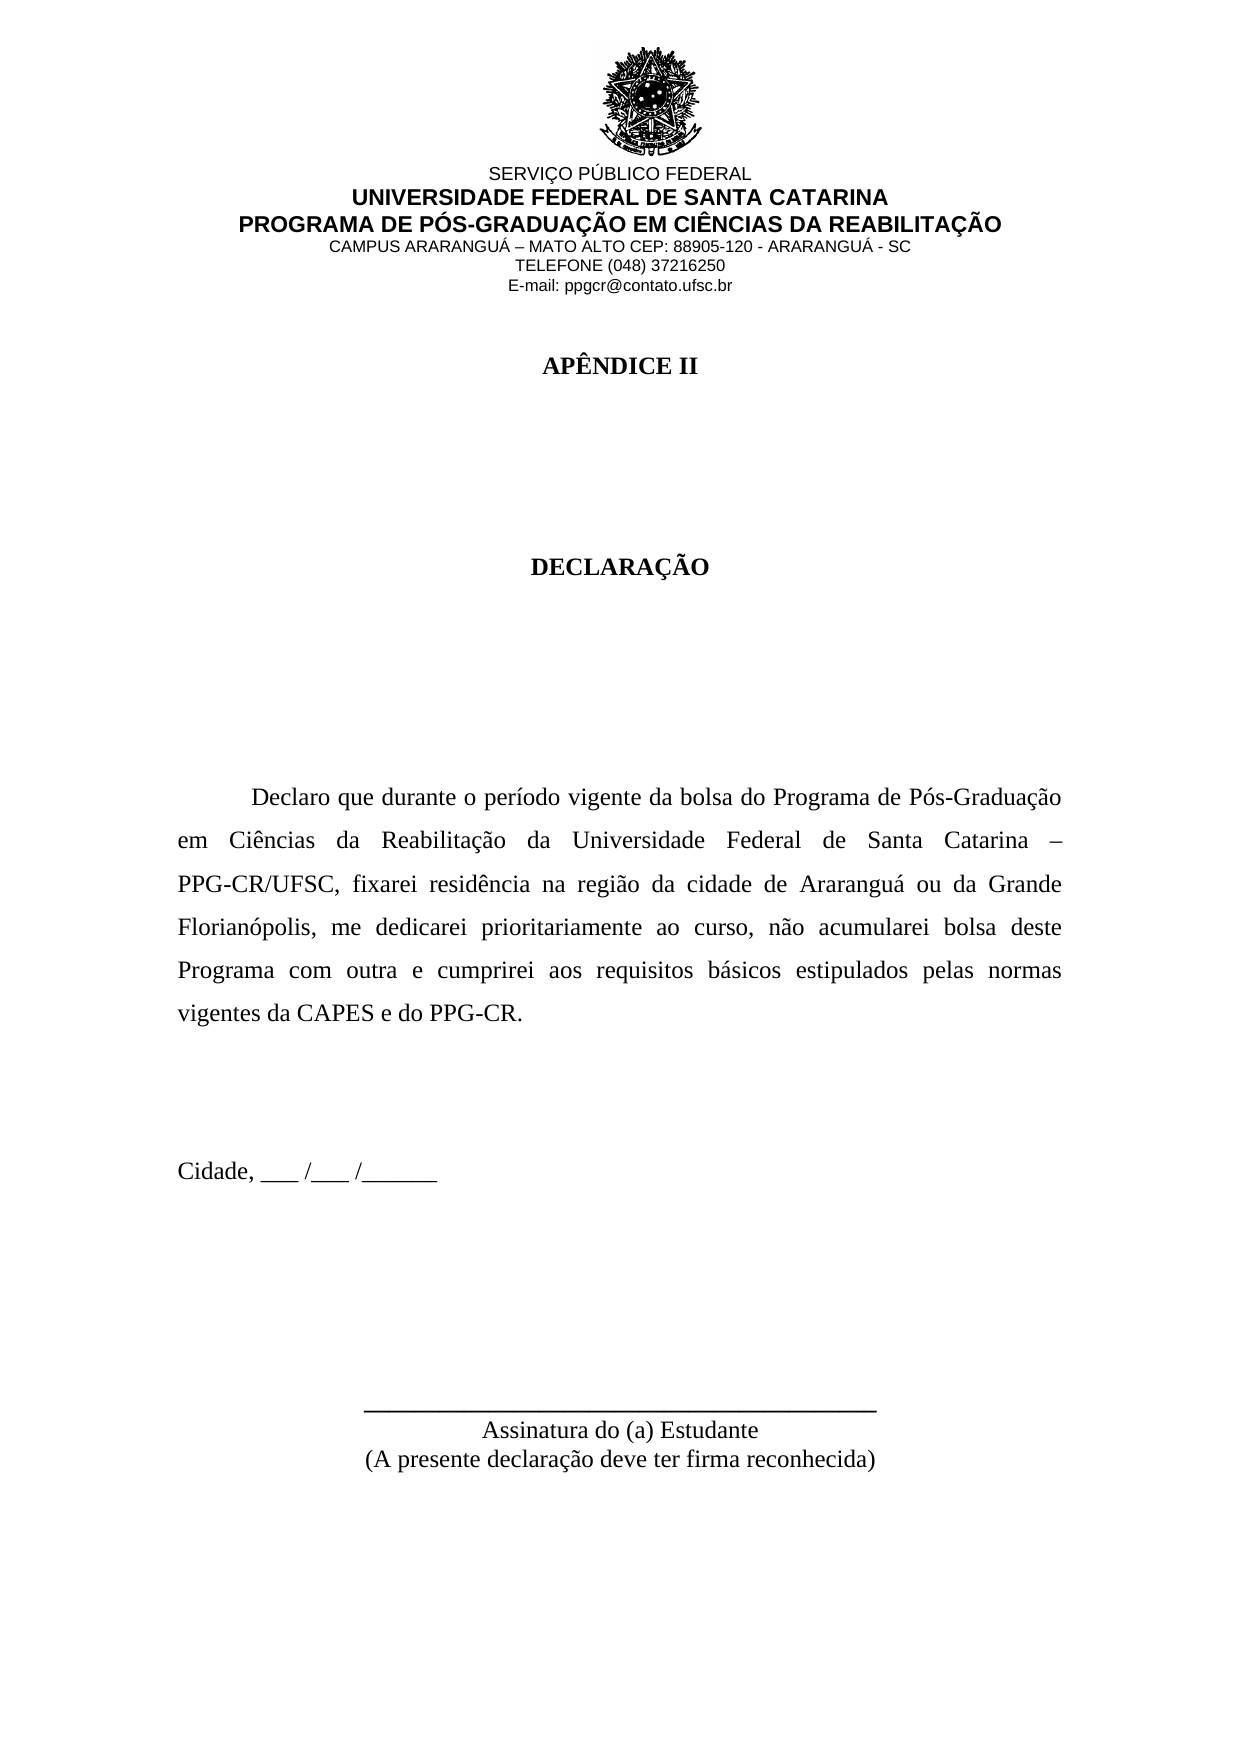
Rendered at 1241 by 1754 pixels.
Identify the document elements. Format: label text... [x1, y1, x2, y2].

text DECLARAÇÃO [177, 552, 1063, 581]
text Assinatura do (a) Estudante [177, 1415, 1063, 1444]
text APÊNDICE II [177, 351, 1063, 380]
text (A presente declaração deve ter firma reconhecida) [177, 1444, 1063, 1472]
text _________________________________________ [177, 1386, 1063, 1415]
picture [595, 41, 708, 162]
text Cidade, ___ /___ /______ [177, 1156, 1063, 1185]
text Declaro que durante o período vigente da bolsa do Programa de Pós-Graduação em Ciências da Reabilitação da Universidade Federal de Santa Catarina – PPG-CR/UFSC, fixarei residência na região da cidade de Araranguá ou da Grande Florianópolis, me dedicarei prioritariamente ao curso, não acumularei bolsa deste Programa com outra e cumprirei aos requisitos básicos estipulados pelas normas vigentes da CAPES e do PPG-CR. [177, 782, 1063, 1027]
